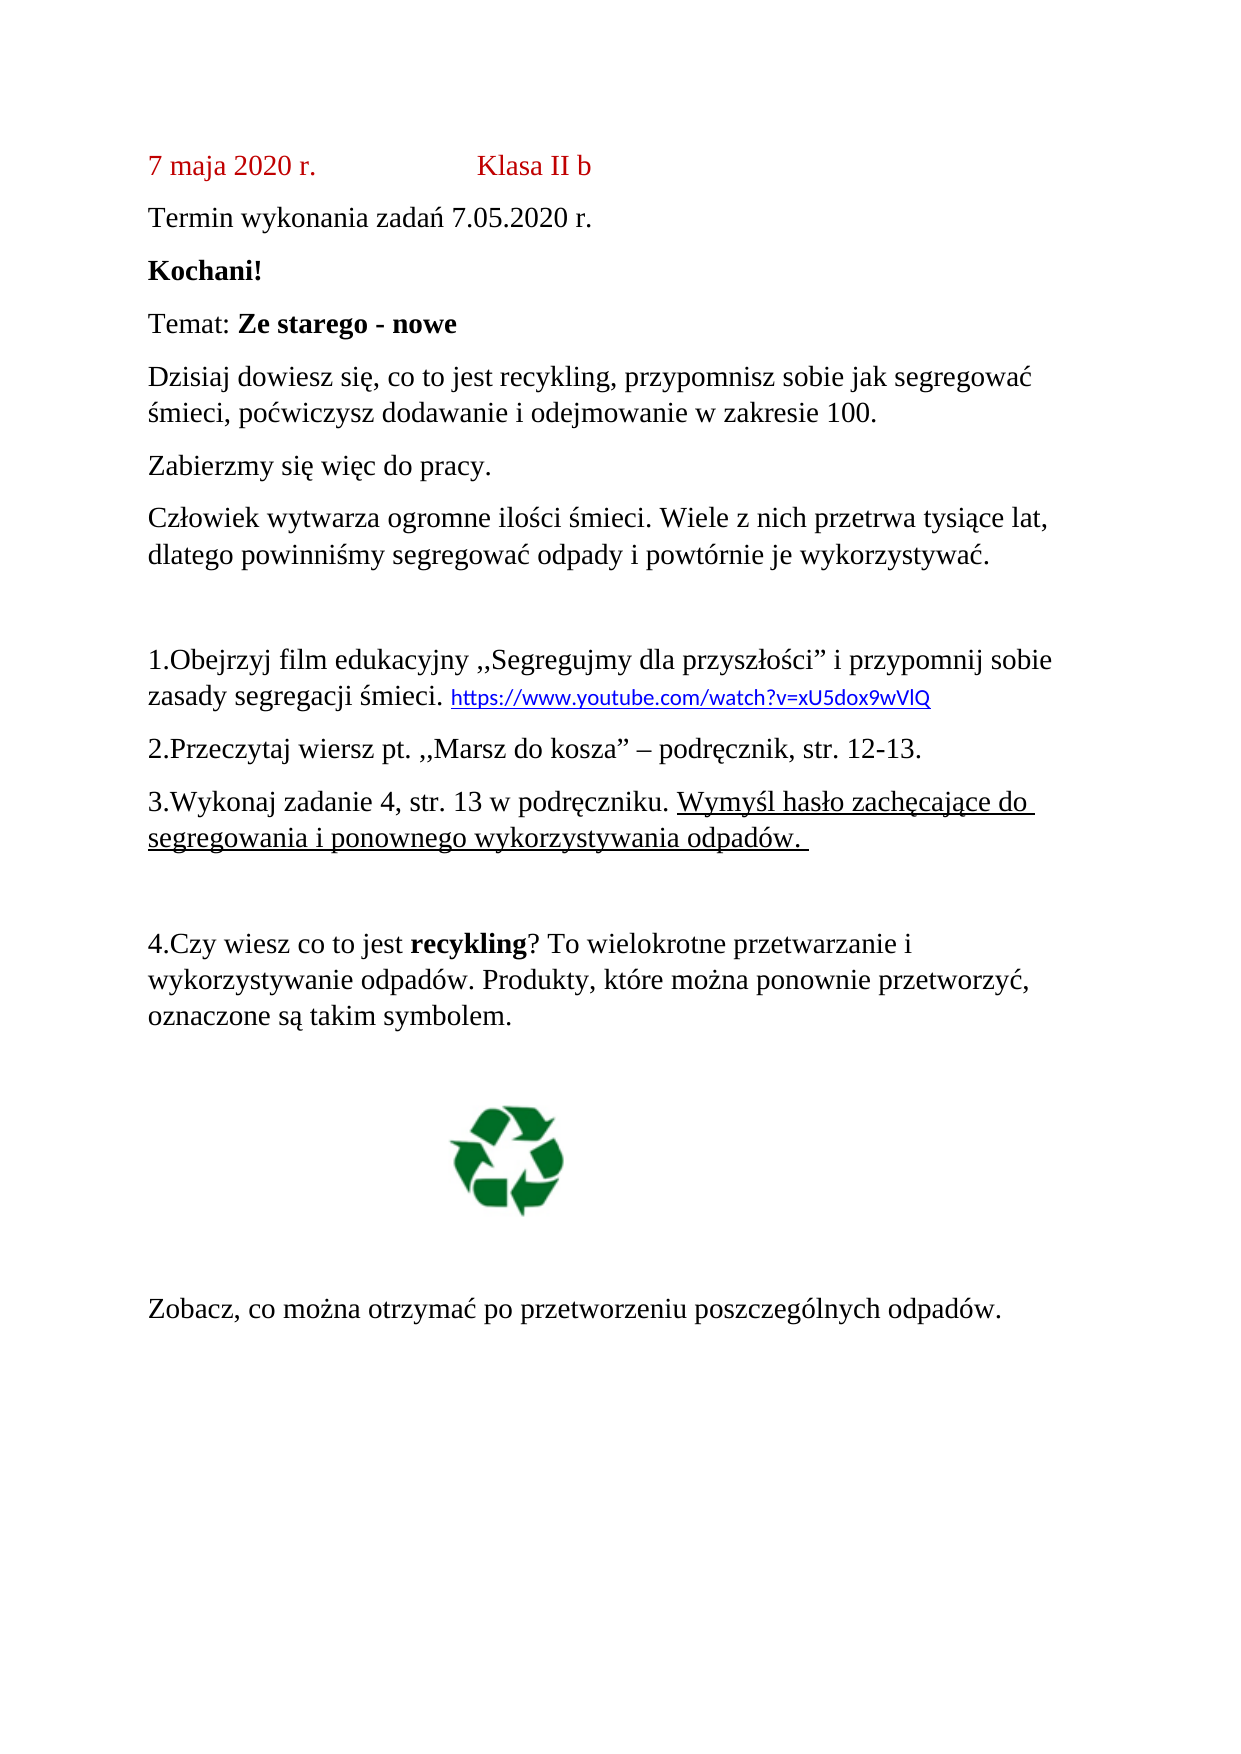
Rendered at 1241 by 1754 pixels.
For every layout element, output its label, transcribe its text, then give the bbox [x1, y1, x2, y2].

text 2.Przeczytaj wiersz pt. ,,Marsz do kosza” – podręcznik, str. 12-13. [148, 731, 1093, 765]
text Dzisiaj dowiesz się, co to jest recykling, przypomnisz sobie jak segregować śmieci, poćwiczysz dodawanie i odejmowanie w zakresie 100. [148, 359, 1093, 428]
text Kochani! [148, 253, 1093, 287]
text Człowiek wytwarza ogromne ilości śmieci. Wiele z nich przetrwa tysiące lat, dlatego powinniśmy segregować odpady i powtórnie je wykorzystywać. [148, 501, 1093, 570]
text Zabierzmy się więc do pracy. [148, 448, 1093, 481]
text Termin wykonania zadań 7.05.2020 r. [148, 200, 1093, 234]
text 4.Czy wiesz co to jest recykling? To wielokrotne przetwarzanie i wykorzystywanie odpadów. Produkty, które można ponownie przetworzyć, oznaczone są takim symbolem. [148, 926, 1093, 1032]
text 3.Wykonaj zadanie 4, str. 13 w podręczniku. Wymyśl hasło zachęcające do segregowania i ponownego wykorzystywania odpadów. [148, 784, 1093, 854]
text Temat: Ze starego - nowe [148, 306, 1093, 339]
text 1.Obejrzyj film edukacyjny ,,Segregujmy dla przyszłości” i przypomnij sobie zasady segregacji śmieci. https://www.youtube.com/watch?v=xU5dox9wVlQ [148, 642, 1093, 712]
text 7 maja 2020 r. Klasa II b [148, 148, 1093, 181]
picture [446, 1103, 567, 1220]
text Zobacz, co można otrzymać po przetworzeniu poszczególnych odpadów. [148, 1292, 1093, 1325]
